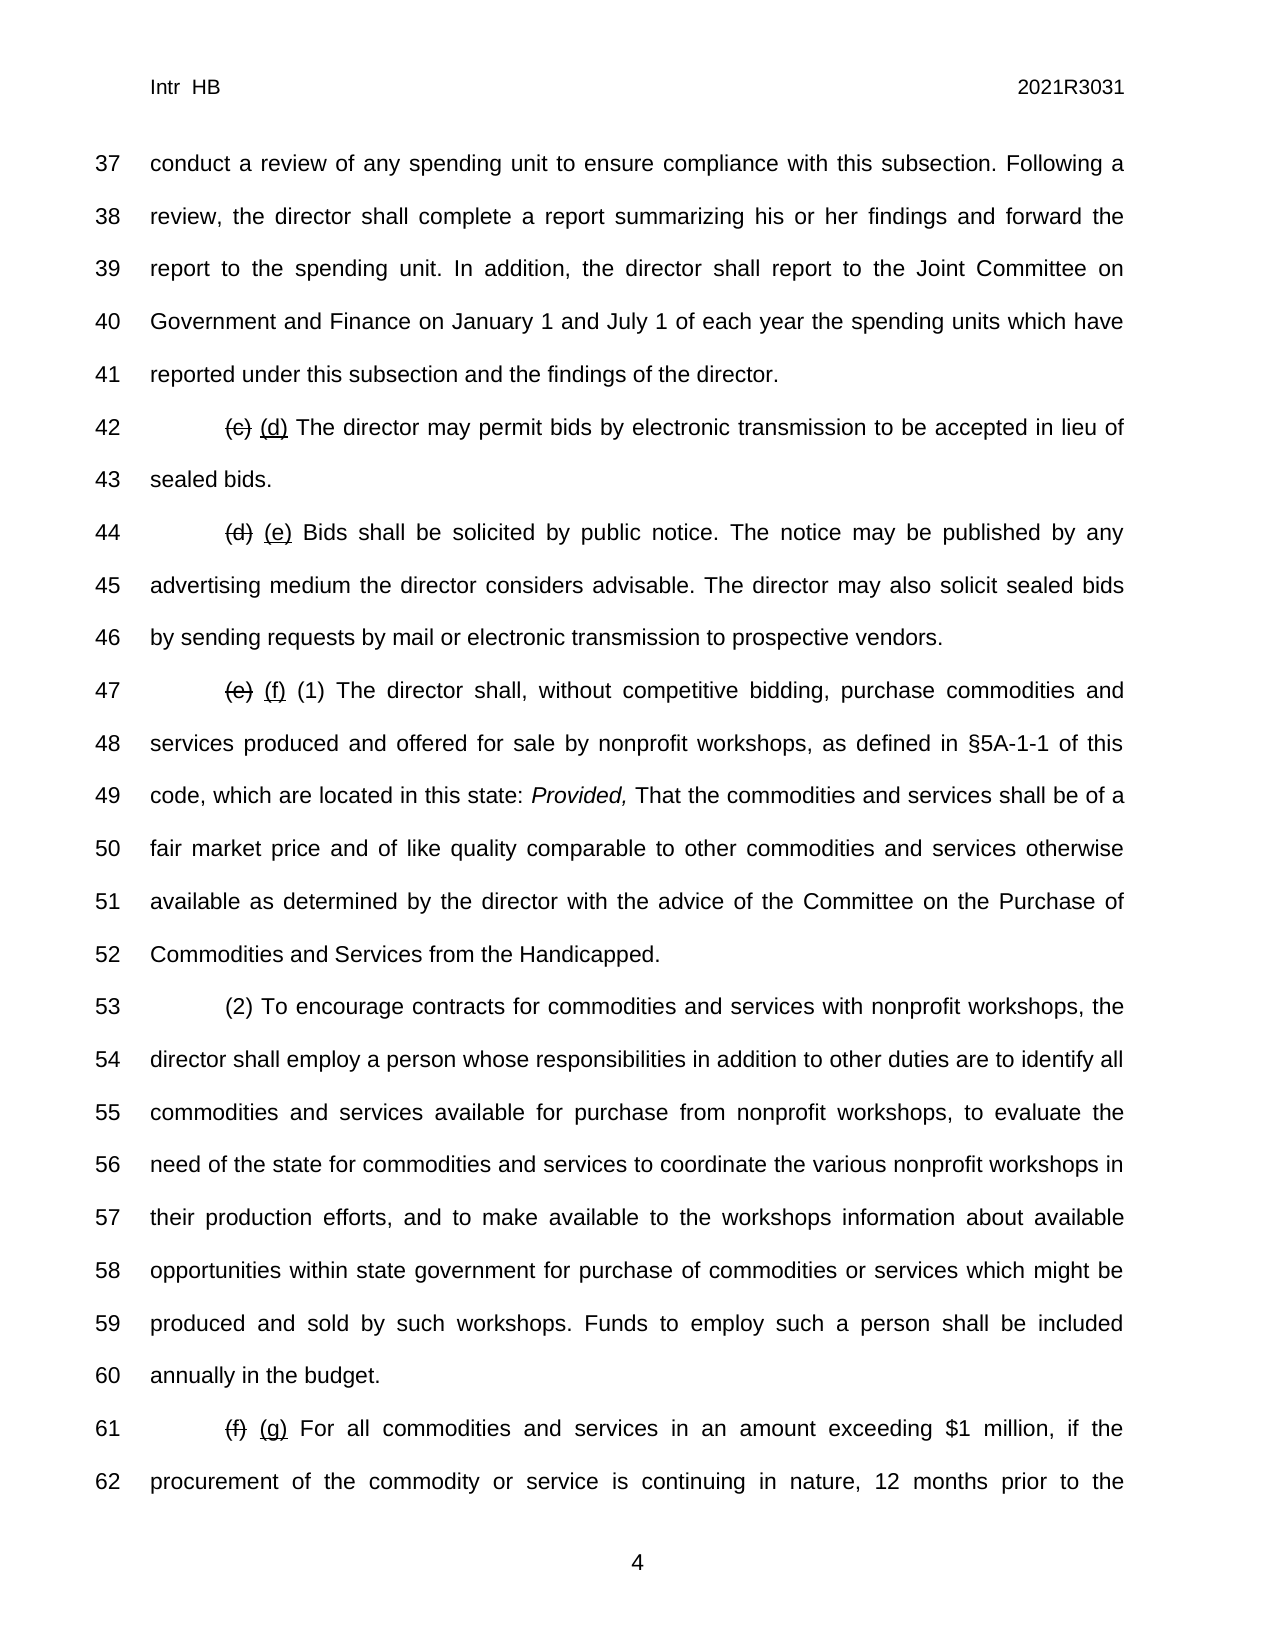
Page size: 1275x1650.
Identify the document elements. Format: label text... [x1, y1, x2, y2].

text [150, 1415, 1125, 1494]
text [150, 150, 1125, 387]
text (d) (e) Bids shall be solicited by public notice. The notice may be published by any advertising medium the director considers advisable. The director may also solicit sealed bids by sending requests by mail or electronic transmission to prospective vendors. [150, 519, 1125, 651]
text (2) To encourage contracts for commodities and services with nonprofit workshops, the director shall employ a person whose responsibilities in addition to other duties are to identify all commodities and services available for purchase from nonprofit workshops, to evaluate the need of the state for commodities and services to coordinate the various nonprofit workshops in their production efforts, and to make available to the workshops information about available opportunities within state government for purchase of commodities or services which might be produced and sold by such workshops. Funds to employ such a person shall be included annually in the budget. [150, 993, 1125, 1389]
text (e) (f) (1) The director shall, without competitive bidding, purchase commodities and services produced and offered for sale by nonprofit workshops, as defined in §5A-1-1 of this code, which are located in this state: Provided, That the commodities and services shall be of a fair market price and of like quality comparable to other commodities and services otherwise available as determined by the director with the advice of the Committee on the Purchase of Commodities and Services from the Handicapped. [150, 677, 1125, 967]
text (c) (d) The director may permit bids by electronic transmission to be accepted in lieu of sealed bids. [150, 413, 1125, 493]
